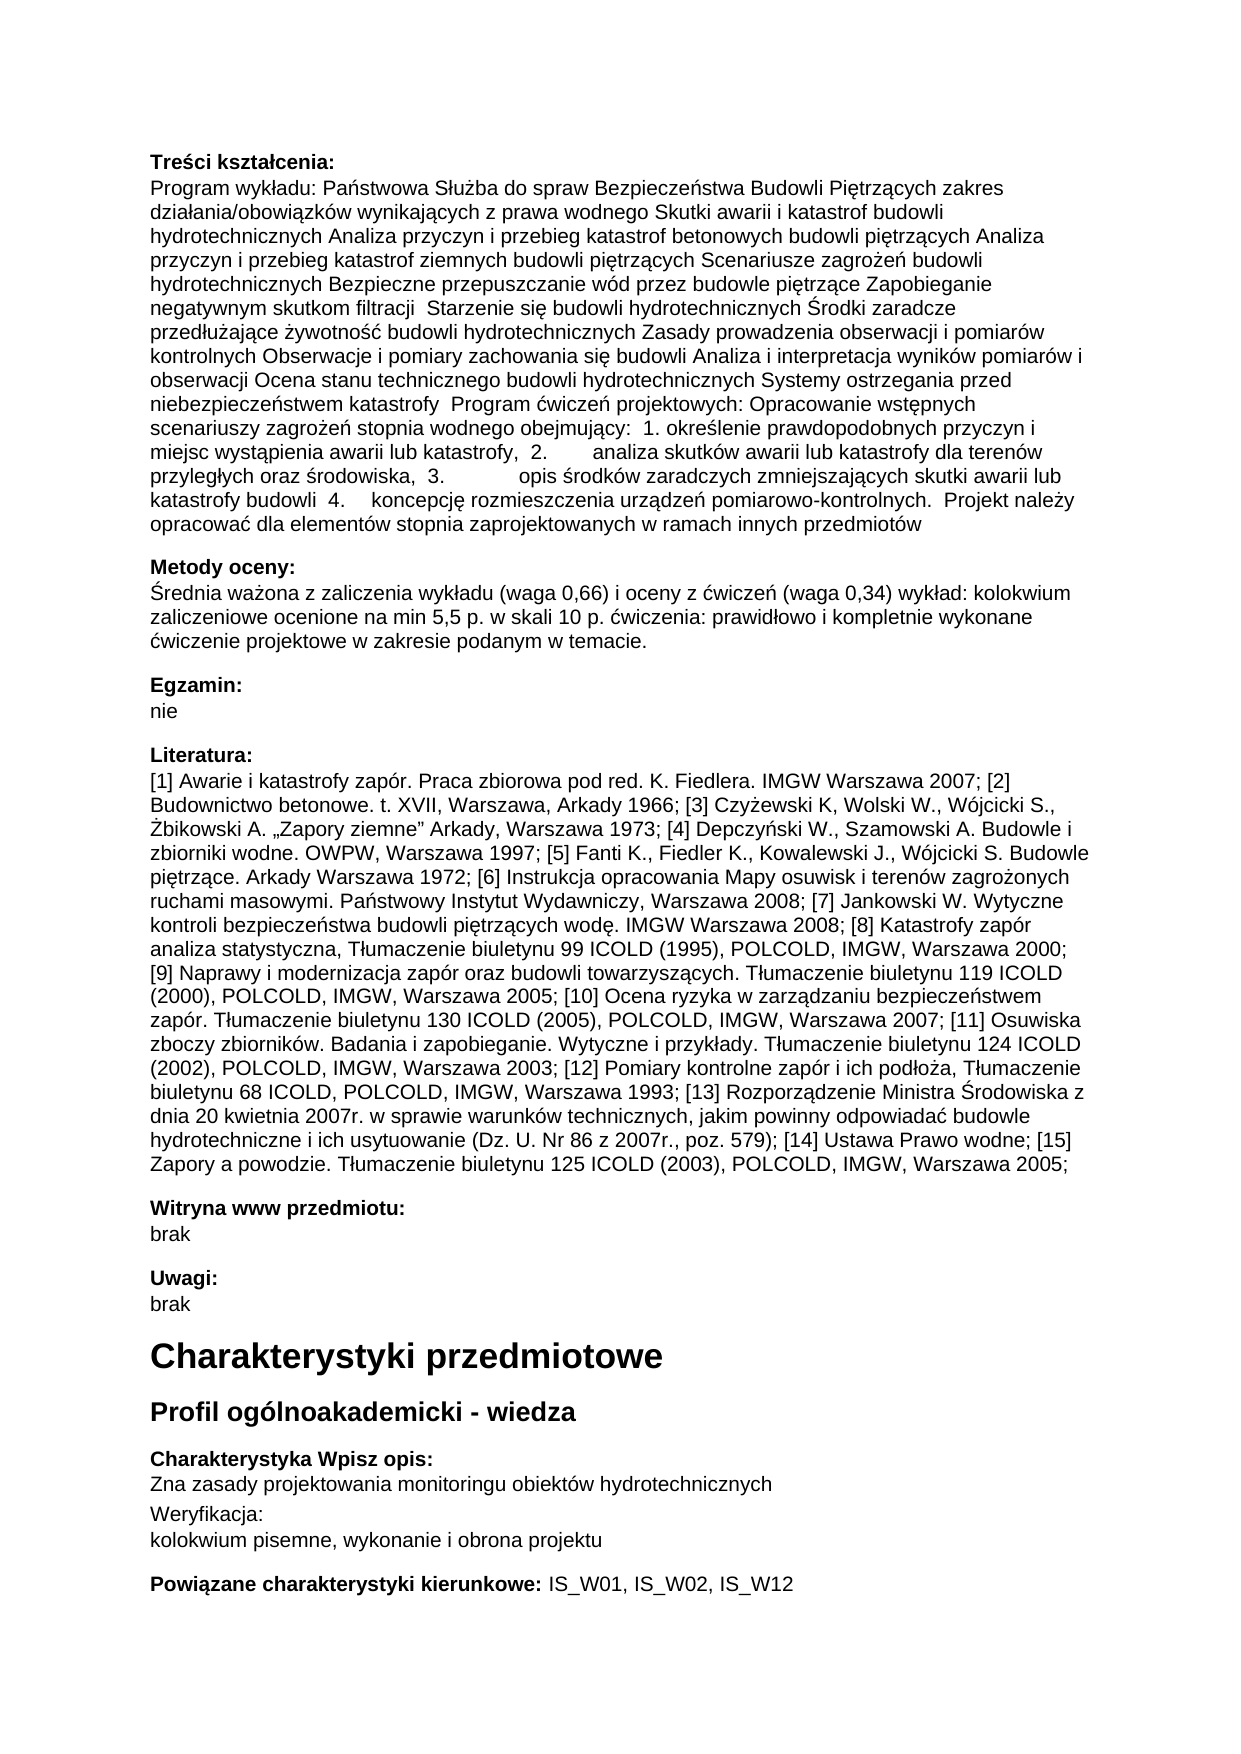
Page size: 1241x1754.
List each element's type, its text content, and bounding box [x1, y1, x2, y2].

text Program wykładu: Państwowa Służba do spraw Bezpieczeństwa Budowli Piętrzących zakres działania/obowiązków wynikających z prawa wodnego Skutki awarii i katastrof budowli hydrotechnicznych Analiza przyczyn i przebieg katastrof betonowych budowli piętrzących Analiza przyczyn i przebieg katastrof ziemnych budowli piętrzących Scenariusze zagrożeń budowli hydrotechnicznych Bezpieczne przepuszczanie wód przez budowle piętrzące Zapobieganie negatywnym skutkom filtracji Starzenie się budowli hydrotechnicznych Środki zaradcze przedłużające żywotność budowli hydrotechnicznych Zasady prowadzenia obserwacji i pomiarów kontrolnych Obserwacje i pomiary zachowania się budowli Analiza i interpretacja wyników pomiarów i obserwacji Ocena stanu technicznego budowli hydrotechnicznych Systemy ostrzegania przed niebezpieczeństwem katastrofy Program ćwiczeń projektowych: Opracowanie wstępnych scenariuszy zagrożeń stopnia wodnego obejmujący: 1. określenie prawdopodobnych przyczyn i miejsc wystąpienia awarii lub katastrofy, 2. analiza skutków awarii lub katastrofy dla terenów przyległych oraz środowiska, 3. opis środków zaradczych zmniejszających skutki awarii lub katastrofy budowli 4. koncepcję rozmieszczenia urządzeń pomiarowo-kontrolnych. Projekt należy opracować dla elementów stopnia zaprojektowanych w ramach innych przedmiotów [150, 176, 1090, 535]
text brak [150, 1292, 1090, 1316]
text Treści kształcenia: [150, 150, 1090, 174]
text Uwagi: [150, 1266, 1090, 1289]
subtitle Charakterystyki przedmiotowe [150, 1335, 1090, 1376]
text [1] Awarie i katastrofy zapór. Praca zbiorowa pod red. K. Fiedlera. IMGW Warszawa 2007; [2] Budownictwo betonowe. t. XVII, Warszawa, Arkady 1966; [3] Czyżewski K, Wolski W., Wójcicki S., Żbikowski A. „Zapory ziemne” Arkady, Warszawa 1973; [4] Depczyński W., Szamowski A. Budowle i zbiorniki wodne. OWPW, Warszawa 1997; [5] Fanti K., Fiedler K., Kowalewski J., Wójcicki S. Budowle piętrzące. Arkady Warszawa 1972; [6] Instrukcja opracowania Mapy osuwisk i terenów zagrożonych ruchami masowymi. Państwowy Instytut Wydawniczy, Warszawa 2008; [7] Jankowski W. Wytyczne kontroli bezpieczeństwa budowli piętrzących wodę. IMGW Warszawa 2008; [8] Katastrofy zapór analiza statystyczna, Tłumaczenie biuletynu 99 ICOLD (1995), POLCOLD, IMGW, Warszawa 2000; [9] Naprawy i modernizacja zapór oraz budowli towarzyszących. Tłumaczenie biuletynu 119 ICOLD (2000), POLCOLD, IMGW, Warszawa 2005; [10] Ocena ryzyka w zarządzaniu bezpieczeństwem zapór. Tłumaczenie biuletynu 130 ICOLD (2005), POLCOLD, IMGW, Warszawa 2007; [11] Osuwiska zboczy zbiorników. Badania i zapobieganie. Wytyczne i przykłady. Tłumaczenie biuletynu 124 ICOLD (2002), POLCOLD, IMGW, Warszawa 2003; [12] Pomiary kontrolne zapór i ich podłoża, Tłumaczenie biuletynu 68 ICOLD, POLCOLD, IMGW, Warszawa 1993; [13] Rozporządzenie Ministra Środowiska z dnia 20 kwietnia 2007r. w sprawie warunków technicznych, jakim powinny odpowiadać budowle hydrotechniczne i ich usytuowanie (Dz. U. Nr 86 z 2007r., poz. 579); [14] Ustawa Prawo wodne; [15] Zapory a powodzie. Tłumaczenie biuletynu 125 ICOLD (2003), POLCOLD, IMGW, Warszawa 2005; [150, 769, 1090, 1176]
text nie [150, 699, 1090, 723]
text Średnia ważona z zaliczenia wykładu (waga 0,66) i oceny z ćwiczeń (waga 0,34) wykład: kolokwium zaliczeniowe ocenione na min 5,5 p. w skali 10 p. ćwiczenia: prawidłowo i kompletnie wykonane ćwiczenie projektowe w zakresie podanym w temacie. [150, 581, 1090, 653]
text Metody oceny: [150, 555, 1090, 579]
text Literatura: [150, 743, 1090, 767]
text Charakterystyka Wpisz opis: [150, 1447, 1090, 1471]
subtitle Profil ogólnoakademicki - wiedza [150, 1396, 1090, 1427]
text Zna zasady projektowania monitoringu obiektów hydrotechnicznych [150, 1472, 1090, 1496]
text Weryfikacja: [150, 1502, 1090, 1526]
text brak [150, 1222, 1090, 1246]
text Egzamin: [150, 673, 1090, 697]
text Powiązane charakterystyki kierunkowe: IS_W01, IS_W02, IS_W12 [150, 1572, 1090, 1596]
text Witryna www przedmiotu: [150, 1196, 1090, 1220]
text kolokwium pisemne, wykonanie i obrona projektu [150, 1528, 1090, 1552]
